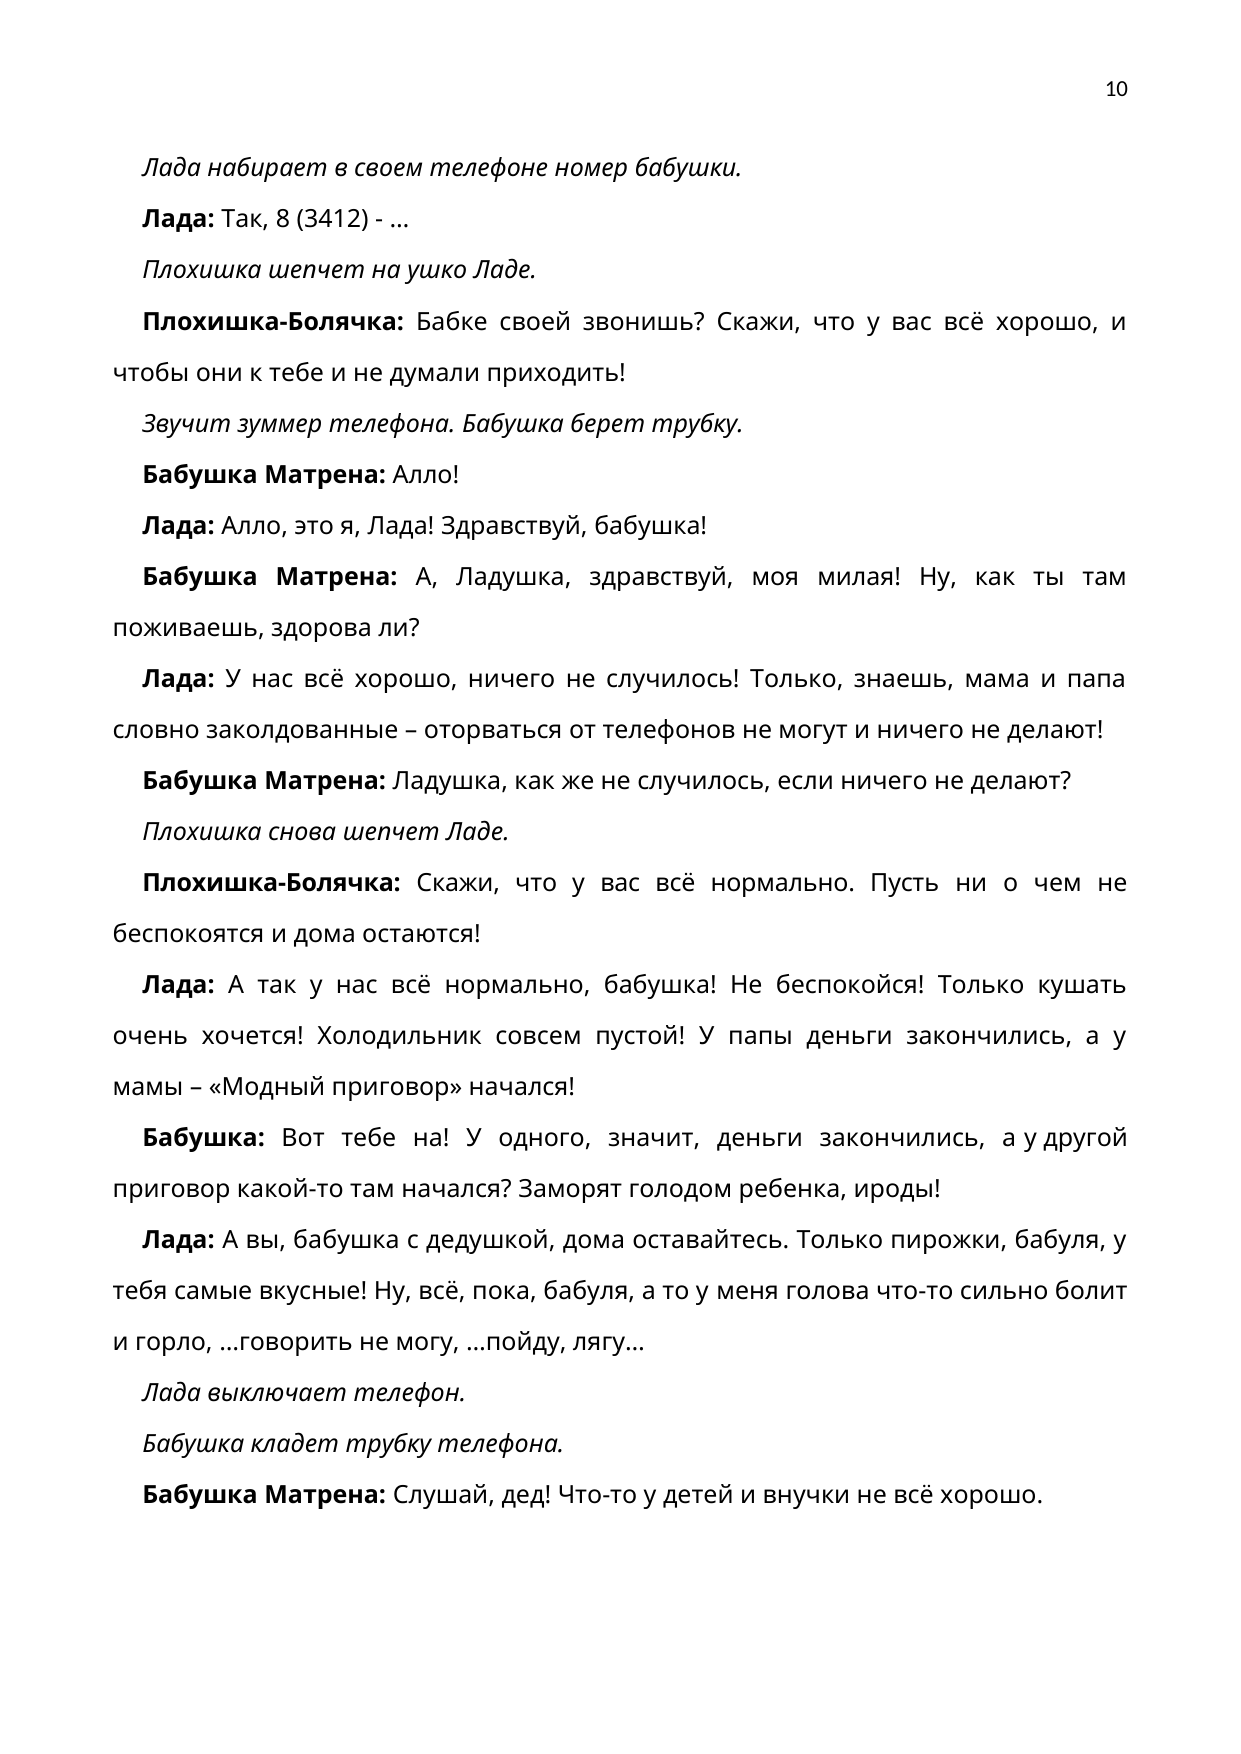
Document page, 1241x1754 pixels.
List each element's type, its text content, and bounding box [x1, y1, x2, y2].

list Лада выключает телефон. [112, 1375, 1128, 1409]
list Плохишка шепчет на ушко Ладе. [112, 252, 1128, 286]
list Лада: У нас всё хорошо, ничего не случилось! Только, знаешь, мама и папа словно заколдованные – оторваться от телефонов не могут и ничего не делают! [112, 660, 1128, 746]
list Плохишка-Болячка: Скажи, что у вас всё нормально. Пусть ни о чем не беспокоятся и дома остаются! [112, 864, 1128, 950]
list Бабушка Матрена: Ладушка, как же не случилось, если ничего не делают? [112, 762, 1128, 797]
list Лада: Так, 8 (3412) - … [112, 201, 1128, 235]
list Плохишка-Болячка: Бабке своей звонишь? Скажи, что у вас всё хорошо, и чтобы они к тебе и не думали приходить! [112, 303, 1128, 388]
list Плохишка снова шепчет Ладе. [112, 813, 1128, 848]
list Лада: Алло, это я, Лада! Здравствуй, бабушка! [112, 507, 1128, 541]
list Лада набирает в своем телефоне номер бабушки. [112, 150, 1128, 184]
list Бабушка Матрена: Алло! [112, 456, 1128, 490]
list Звучит зуммер телефона. Бабушка берет трубку. [112, 405, 1128, 439]
list Лада: А так у нас всё нормально, бабушка! Не беспокойся! Только кушать очень хочется! Холодильник совсем пустой! У папы деньги закончились, а у мамы – «Модный приговор» начался! [112, 967, 1128, 1103]
list Бабушка Матрена: А, Ладушка, здравствуй, моя милая! Ну, как ты там поживаешь, здорова ли? [112, 558, 1128, 643]
list Лада: А вы, бабушка с дедушкой, дома оставайтесь. Только пирожки, бабуля, у тебя самые вкусные! Ну, всё, пока, бабуля, а то у меня голова что-то сильно болит и горло, …говорить не могу, …пойду, лягу… [112, 1222, 1128, 1358]
list Бабушка: Вот тебе на! У одного, значит, деньги закончились, а у другой приговор какой-то там начался? Заморят голодом ребенка, ироды! [112, 1120, 1128, 1205]
list Бабушка кладет трубку телефона. [112, 1426, 1128, 1460]
list Бабушка Матрена: Слушай, дед! Что-то у детей и внучки не всё хорошо. [112, 1477, 1128, 1511]
